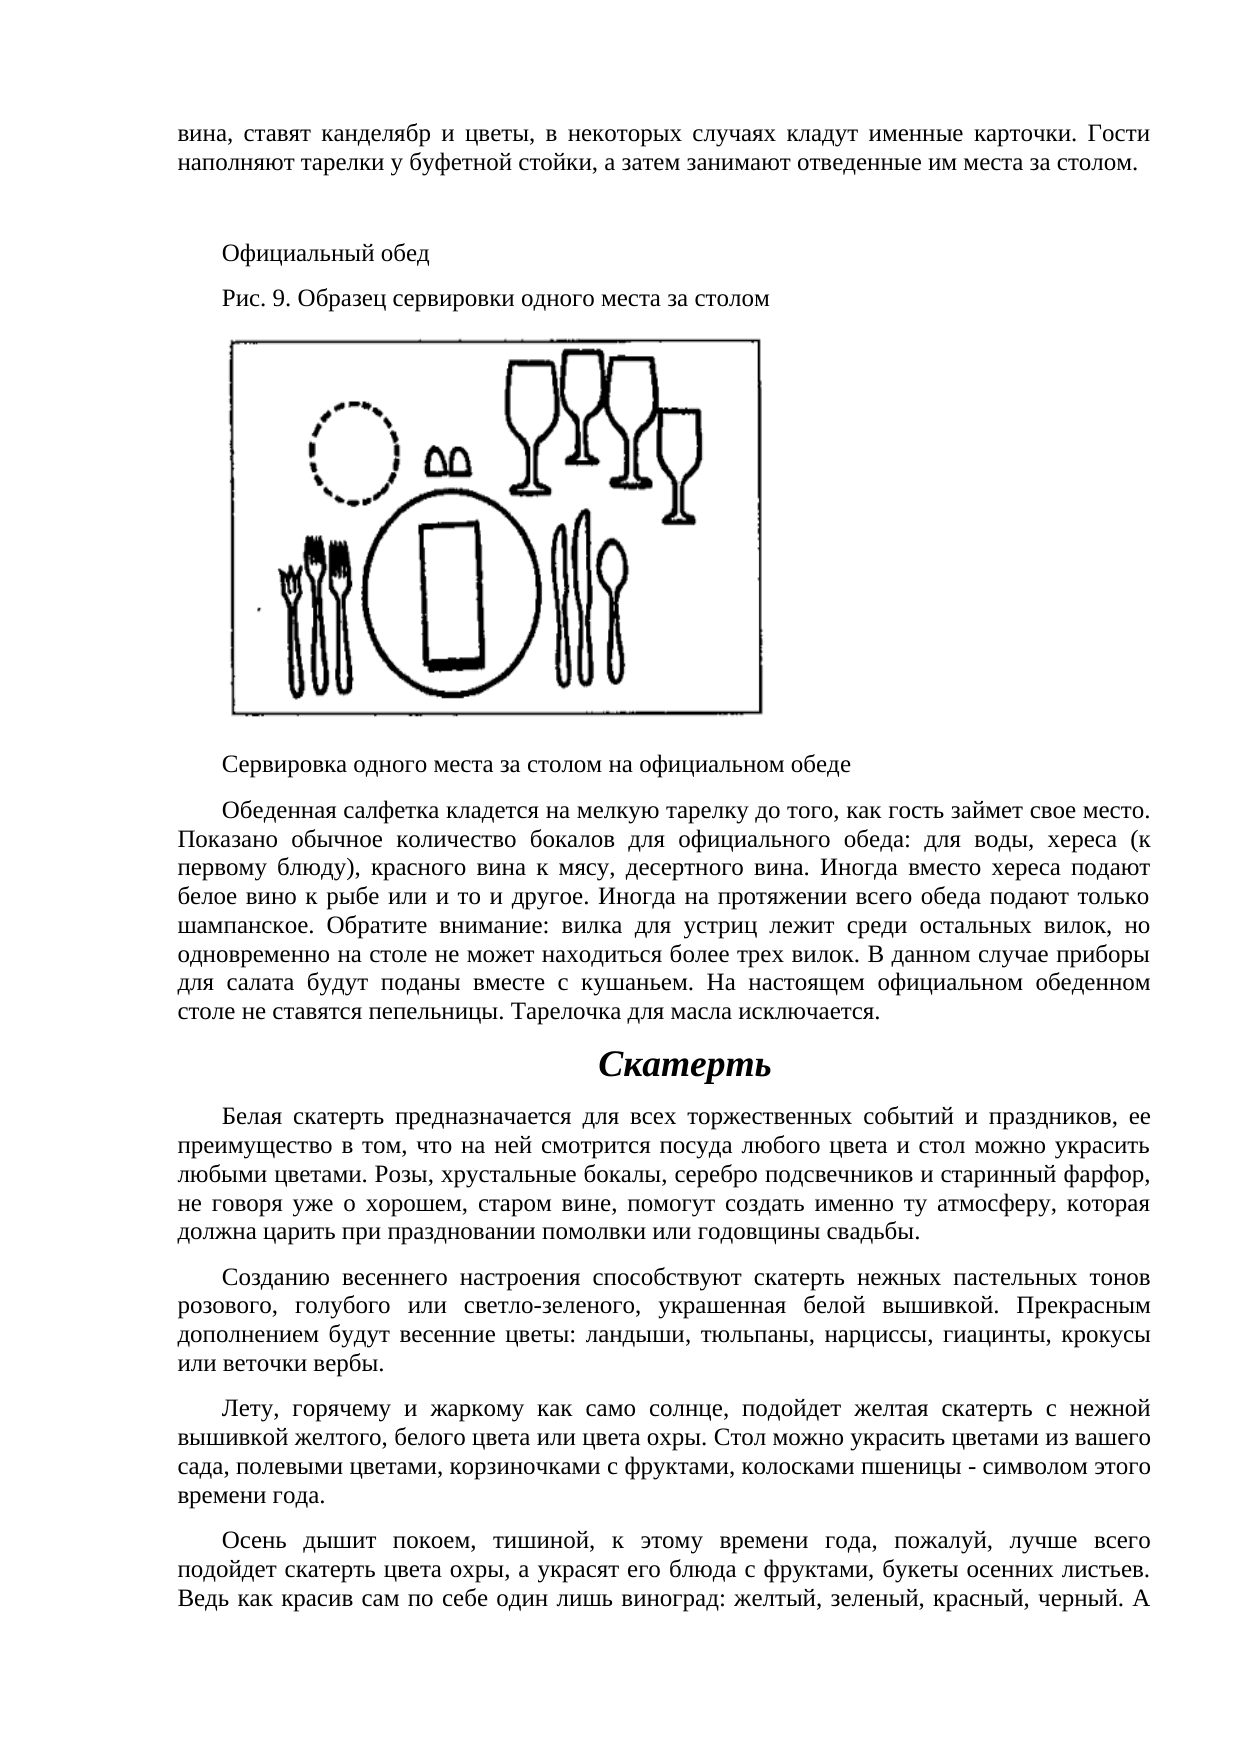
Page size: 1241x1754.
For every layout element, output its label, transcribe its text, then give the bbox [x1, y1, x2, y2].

text Официальный обед [177, 238, 1152, 266]
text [177, 1525, 1152, 1611]
text Рис. 9. Образец сервировки одного места за столом [177, 283, 1152, 312]
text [177, 118, 1152, 176]
text Белая скатерть предназначается для всех торжественных событий и праздников, ее преимущество в том, что на ней смотрится посуда любого цвета и стол можно украсить любыми цветами. Розы, хрустальные бокалы, серебро подсвечников и старинный фарфор, не говоря уже о хорошем, старом вине, помогут создать именно ту атмосферу, которая должна царить при праздновании помолвки или годовщины свадьбы. [177, 1101, 1152, 1245]
picture [221, 328, 767, 733]
text Скатерть [177, 1042, 1152, 1085]
text Созданию весеннего настроения способствуют скатерть нежных пастельных тонов розового, голубого или светло-зеленого, украшенная белой вышивкой. Прекрасным дополнением будут весенние цветы: ландыши, тюльпаны, нарциссы, гиацинты, крокусы или веточки вербы. [177, 1262, 1152, 1377]
text Обеденная салфетка кладется на мелкую тарелку до того, как гость займет свое место. Показано обычное количество бокалов для официального обеда: для воды, хереса (к первому блюду), красного вина к мясу, десертного вина. Иногда вместо хереса подают белое вино к рыбе или и то и другое. Иногда на протяжении всего обеда подают только шампанское. Обратите внимание: вилка для устриц лежит среди остальных вилок, но одновременно на столе не может находиться более трех вилок. В данном случае приборы для салата будут поданы вместе с кушаньем. На настоящем официальном обеденном столе не ставятся пепельницы. Тарелочка для масла исключается. [177, 795, 1152, 1025]
text Лету, горячему и жаркому как само солнце, подойдет желтая скатерть с нежной вышивкой желтого, белого цвета или цвета охры. Стол можно украсить цветами из вашего сада, полевыми цветами, корзиночками с фруктами, колосками пшеницы - символом этого времени года. [177, 1393, 1152, 1508]
text Сервировка одного места за столом на официальном обеде [177, 749, 1152, 778]
